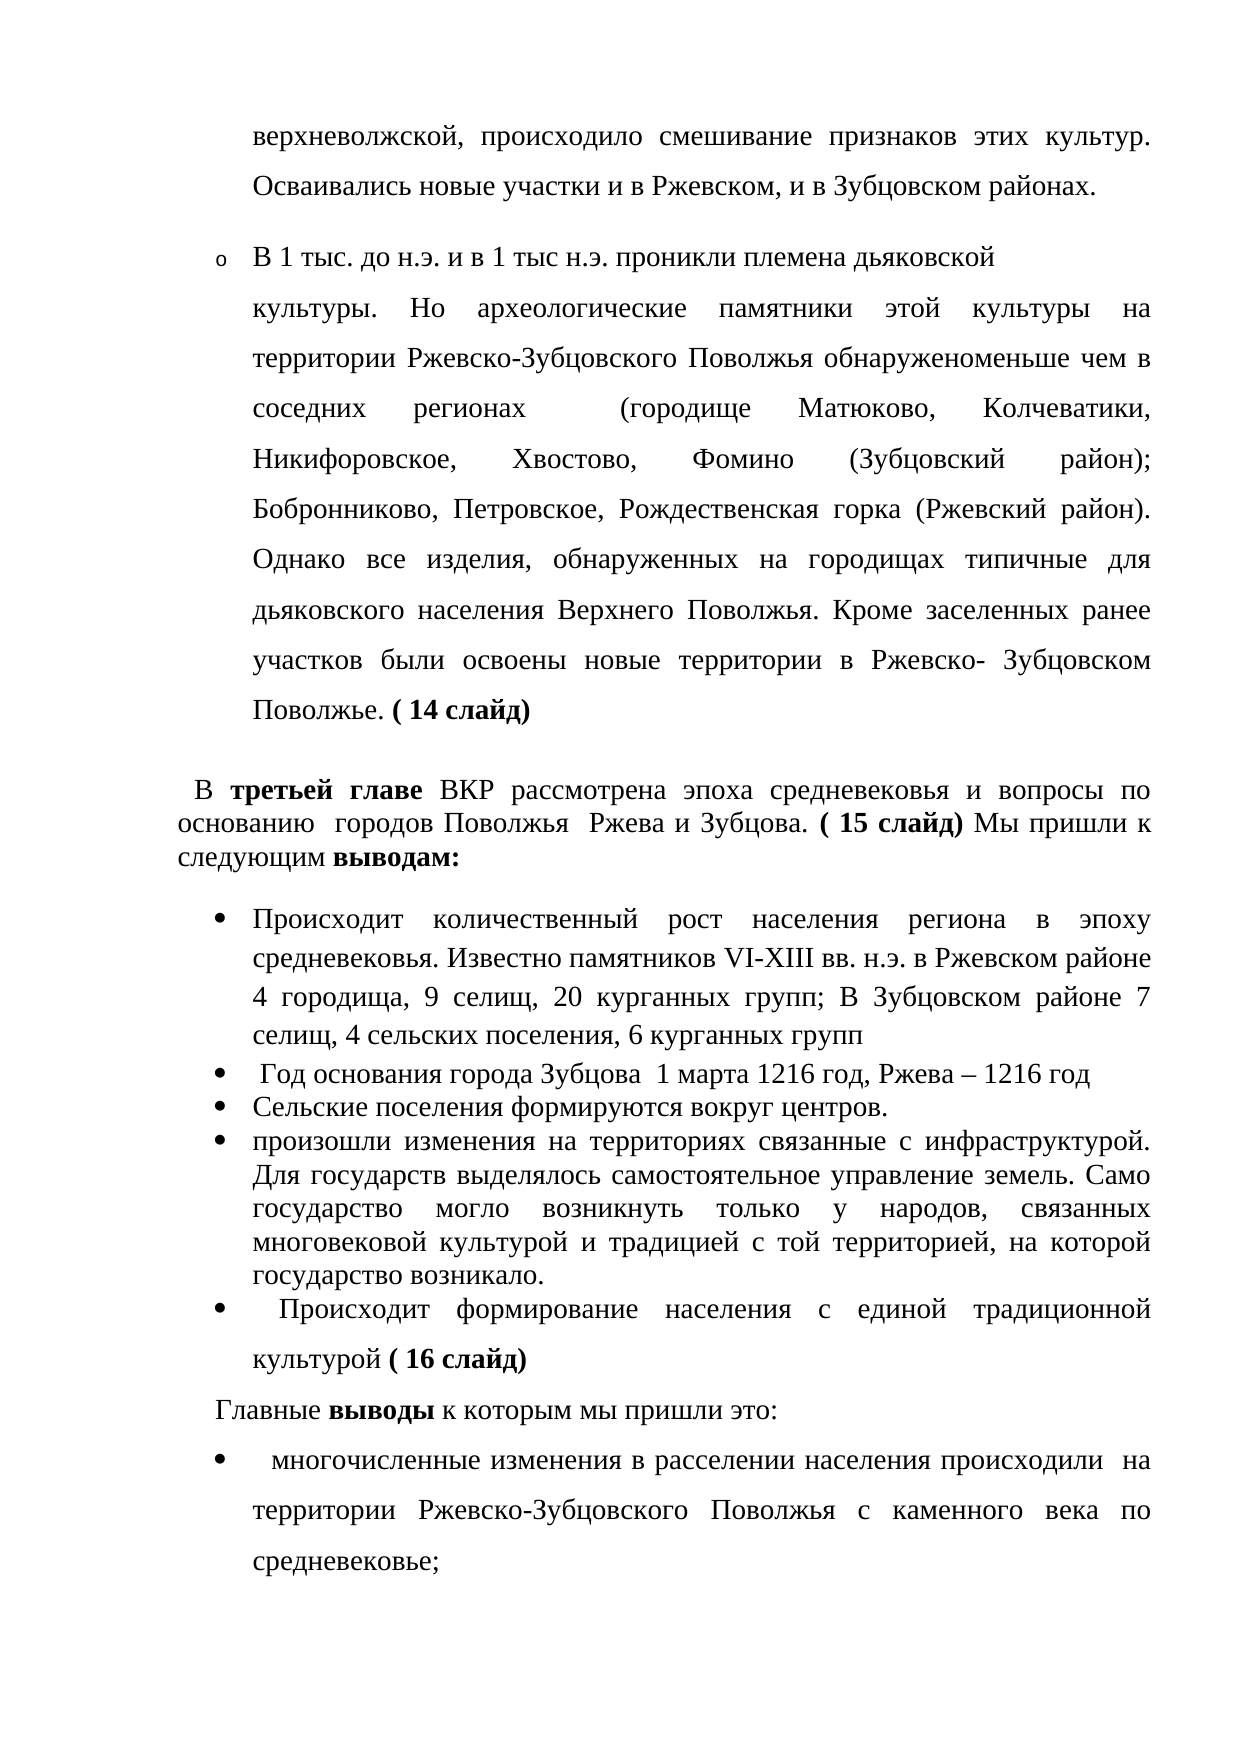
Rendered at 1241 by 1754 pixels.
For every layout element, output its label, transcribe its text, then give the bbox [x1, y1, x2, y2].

list В 1 тыс. до н.э. и в 1 тыс н.э. проникли племена дьяковской культуры. Но археологические памятники этой культуры на территории Ржевско-Зубцовского Поволжья обнаруженоменьше чем в соседних регионах (городище Матюково, Колчеватики, Никифоровское, Хвостово, Фомино (Зубцовский район); Бобронниково, Петровское, Рождественская горка (Ржевский район). Однако все изделия, обнаруженных на городищах типичные для дьяковского населения Верхнего Поволжья. Кроме заселенных ранее участков были освоены новые территории в Ржевско- Зубцовском Поволжье. ( 14 слайд) [215, 239, 1152, 726]
list Происходит формирование населения с единой традиционной культурой ( 16 слайд) [215, 1291, 1152, 1375]
list многочисленные изменения в расселении населения происходили на территории Ржевско-Зубцовского Поволжья с каменного века по средневековье; [215, 1442, 1152, 1576]
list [215, 118, 1152, 202]
list Происходит количественный рост населения региона в эпоху средневековья. Известно памятников VI-XIII вв. н.э. в Ржевском районе 4 городища, 9 селищ, 20 курганных групп; В Зубцовском районе 7 селищ, 4 сельских поселения, 6 курганных групп [215, 902, 1152, 1051]
list Год основания города Зубцова 1 марта 1216 год, Ржева – 1216 год [215, 1056, 1152, 1089]
text Главные выводы к которым мы пришли это: [215, 1392, 1152, 1425]
list произошли изменения на территориях связанные с инфраструктурой. Для государств выделялось самостоятельное управление земель. Само государство могло возникнуть только у народов, связанных многовековой культурой и традицией с той территорией, на которой государство возникало. [215, 1123, 1152, 1291]
list Сельские поселения формируются вокруг центров. [215, 1089, 1152, 1123]
text В третьей главе ВКР рассмотрена эпоха средневековья и вопросы по основанию городов Поволжья Ржева и Зубцова. ( 15 слайд) Мы пришли к следующим выводам: [177, 772, 1152, 872]
